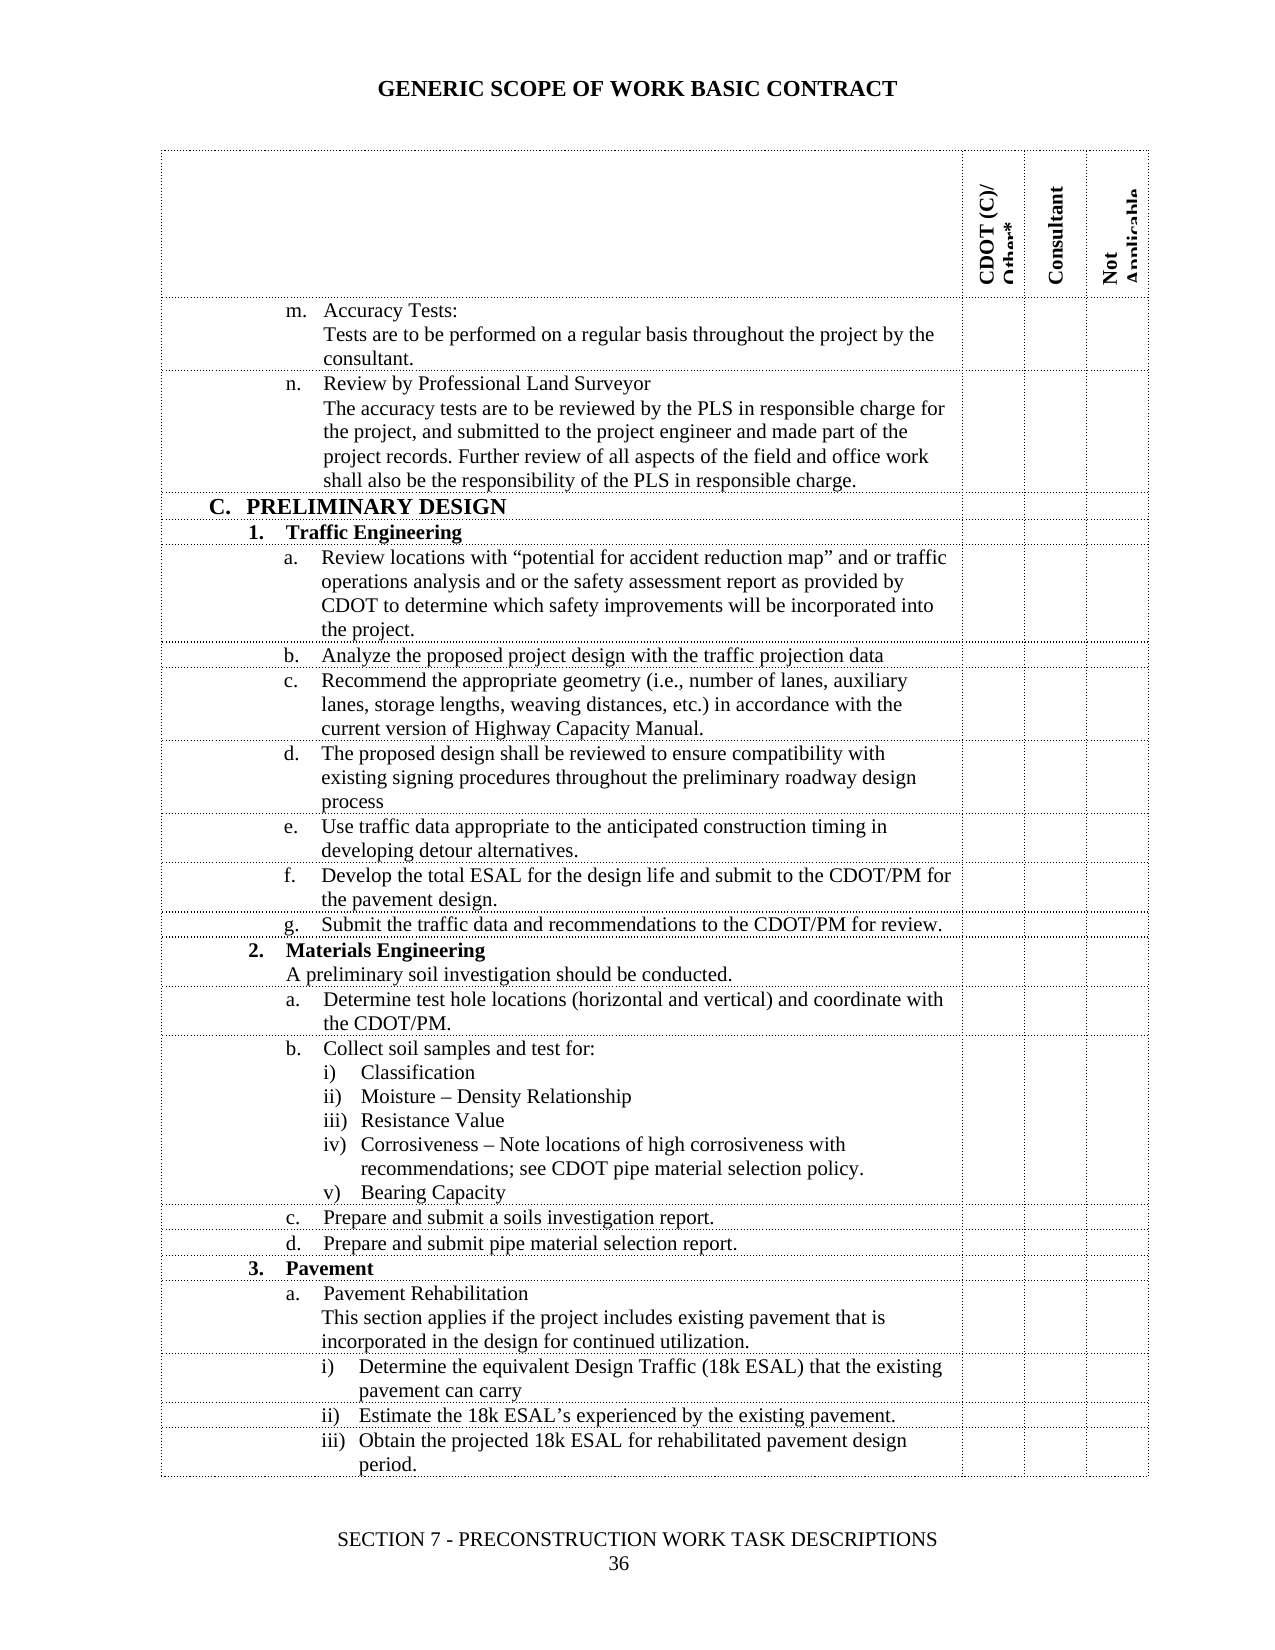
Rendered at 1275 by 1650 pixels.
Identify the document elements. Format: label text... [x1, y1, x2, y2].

table_cell [1024, 667, 1086, 740]
table_cell [1086, 297, 1148, 370]
table_cell [1086, 1353, 1148, 1402]
table_cell [1024, 544, 1086, 641]
table_cell [1024, 1204, 1086, 1229]
table_cell [1024, 1280, 1086, 1353]
table_cell [963, 667, 1024, 740]
table_cell [1086, 1035, 1148, 1204]
table_cell [963, 1035, 1024, 1204]
table_cell [963, 1229, 1024, 1254]
table_cell [1086, 911, 1148, 936]
table_cell [1086, 862, 1148, 911]
table_cell [963, 492, 1024, 519]
table_cell [1086, 492, 1148, 519]
table_cell [1086, 641, 1148, 667]
table_cell Pavement Rehabilitation This section applies if the project includes existing pavement that is incorporated in the design for continued utilization. [162, 1280, 963, 1353]
table_cell PRELIMINARY DESIGN [162, 492, 963, 519]
table_cell Traffic Engineering [162, 519, 963, 544]
table_cell Prepare and submit pipe material selection report. [162, 1229, 963, 1254]
table_cell [963, 1280, 1024, 1353]
table_cell Review locations with “potential for accident reduction map” and or traffic operations analysis and or the safety assessment report as provided by CDOT to determine which safety improvements will be incorporated into the project. [162, 544, 963, 641]
table_cell The proposed design shall be reviewed to ensure compatibility with existing signing procedures throughout the preliminary roadway design process [162, 740, 963, 813]
table_cell Materials Engineering A preliminary soil investigation should be conducted. [162, 936, 963, 986]
table_cell [1024, 862, 1086, 911]
table_cell Submit the traffic data and recommendations to the CDOT/PM for review. [162, 911, 963, 936]
table_cell [963, 740, 1024, 813]
table_header Consultant [1024, 150, 1086, 297]
table_cell [1086, 370, 1148, 492]
table_cell [1024, 641, 1086, 667]
table_cell [1086, 667, 1148, 740]
table_cell [1024, 813, 1086, 862]
table_cell [1024, 519, 1086, 544]
table_cell [1086, 1204, 1148, 1229]
table_cell [1086, 986, 1148, 1035]
table_cell [963, 1255, 1024, 1279]
table_cell [963, 641, 1024, 667]
table_cell Analyze the proposed project design with the traffic projection data [162, 641, 963, 667]
table_cell [1024, 1402, 1086, 1427]
table_cell Collect soil samples and test for: Classification Moisture – Density Relationship Resistance Value Corrosiveness – Note locations of high corrosiveness with recommendations; see CDOT pipe material selection policy. Bearing Capacity [162, 1035, 963, 1204]
table_cell [963, 813, 1024, 862]
table_cell [963, 370, 1024, 492]
table_cell [1086, 1402, 1148, 1427]
table_cell Determine the equivalent Design Traffic (18k ESAL) that the existing pavement can carry [162, 1353, 963, 1402]
table_cell [1024, 1427, 1086, 1476]
table_cell [963, 1353, 1024, 1402]
table_cell Obtain the projected 18k ESAL for rehabilitated pavement design period. [162, 1427, 963, 1476]
table_cell [963, 911, 1024, 936]
table_cell [1024, 936, 1086, 986]
table_cell [1024, 1035, 1086, 1204]
table_cell [1086, 740, 1148, 813]
table_cell Use traffic data appropriate to the anticipated construction timing in developing detour alternatives. [162, 813, 963, 862]
table_cell [1024, 911, 1086, 936]
table_cell [1024, 1229, 1086, 1254]
table_cell Prepare and submit a soils investigation report. [162, 1204, 963, 1229]
table_cell [1024, 492, 1086, 519]
table_cell [1024, 740, 1086, 813]
table_cell [1024, 1353, 1086, 1402]
table_cell [1086, 1427, 1148, 1476]
table_cell Review by Professional Land Surveyor The accuracy tests are to be reviewed by the PLS in responsible charge for the project, and submitted to the project engineer and made part of the project records. Further review of all aspects of the field and office work shall also be the responsibility of the PLS in responsible charge. [162, 370, 963, 492]
table_header [162, 150, 963, 297]
table_cell [963, 986, 1024, 1035]
table_cell [1086, 1255, 1148, 1279]
table_cell [1024, 1255, 1086, 1279]
table_header Not Applicable [1086, 150, 1148, 297]
table_cell Recommend the appropriate geometry (i.e., number of lanes, auxiliary lanes, storage lengths, weaving distances, etc.) in accordance with the current version of Highway Capacity Manual. [162, 667, 963, 740]
table_cell [1086, 936, 1148, 986]
table_cell [963, 1402, 1024, 1427]
table_cell Accuracy Tests: Tests are to be performed on a regular basis throughout the project by the consultant. [162, 297, 963, 370]
table_cell [1086, 813, 1148, 862]
table_cell [1024, 986, 1086, 1035]
table_cell [963, 1427, 1024, 1476]
table_cell [1024, 370, 1086, 492]
table_cell [1086, 1229, 1148, 1254]
table_cell Develop the total ESAL for the design life and submit to the CDOT/PM for the pavement design. [162, 862, 963, 911]
table_cell [963, 936, 1024, 986]
table_cell Pavement [162, 1255, 963, 1279]
table_cell [963, 519, 1024, 544]
table_cell [963, 1204, 1024, 1229]
table_cell [963, 297, 1024, 370]
table_cell [1024, 297, 1086, 370]
table_cell Estimate the 18k ESAL’s experienced by the existing pavement. [162, 1402, 963, 1427]
table_cell [1086, 1280, 1148, 1353]
table_cell [1086, 544, 1148, 641]
table_header CDOT (C)/ Other* [963, 150, 1024, 297]
table_cell [1086, 519, 1148, 544]
table_cell [963, 862, 1024, 911]
table_cell [963, 544, 1024, 641]
table_cell Determine test hole locations (horizontal and vertical) and coordinate with the CDOT/PM. [162, 986, 963, 1035]
